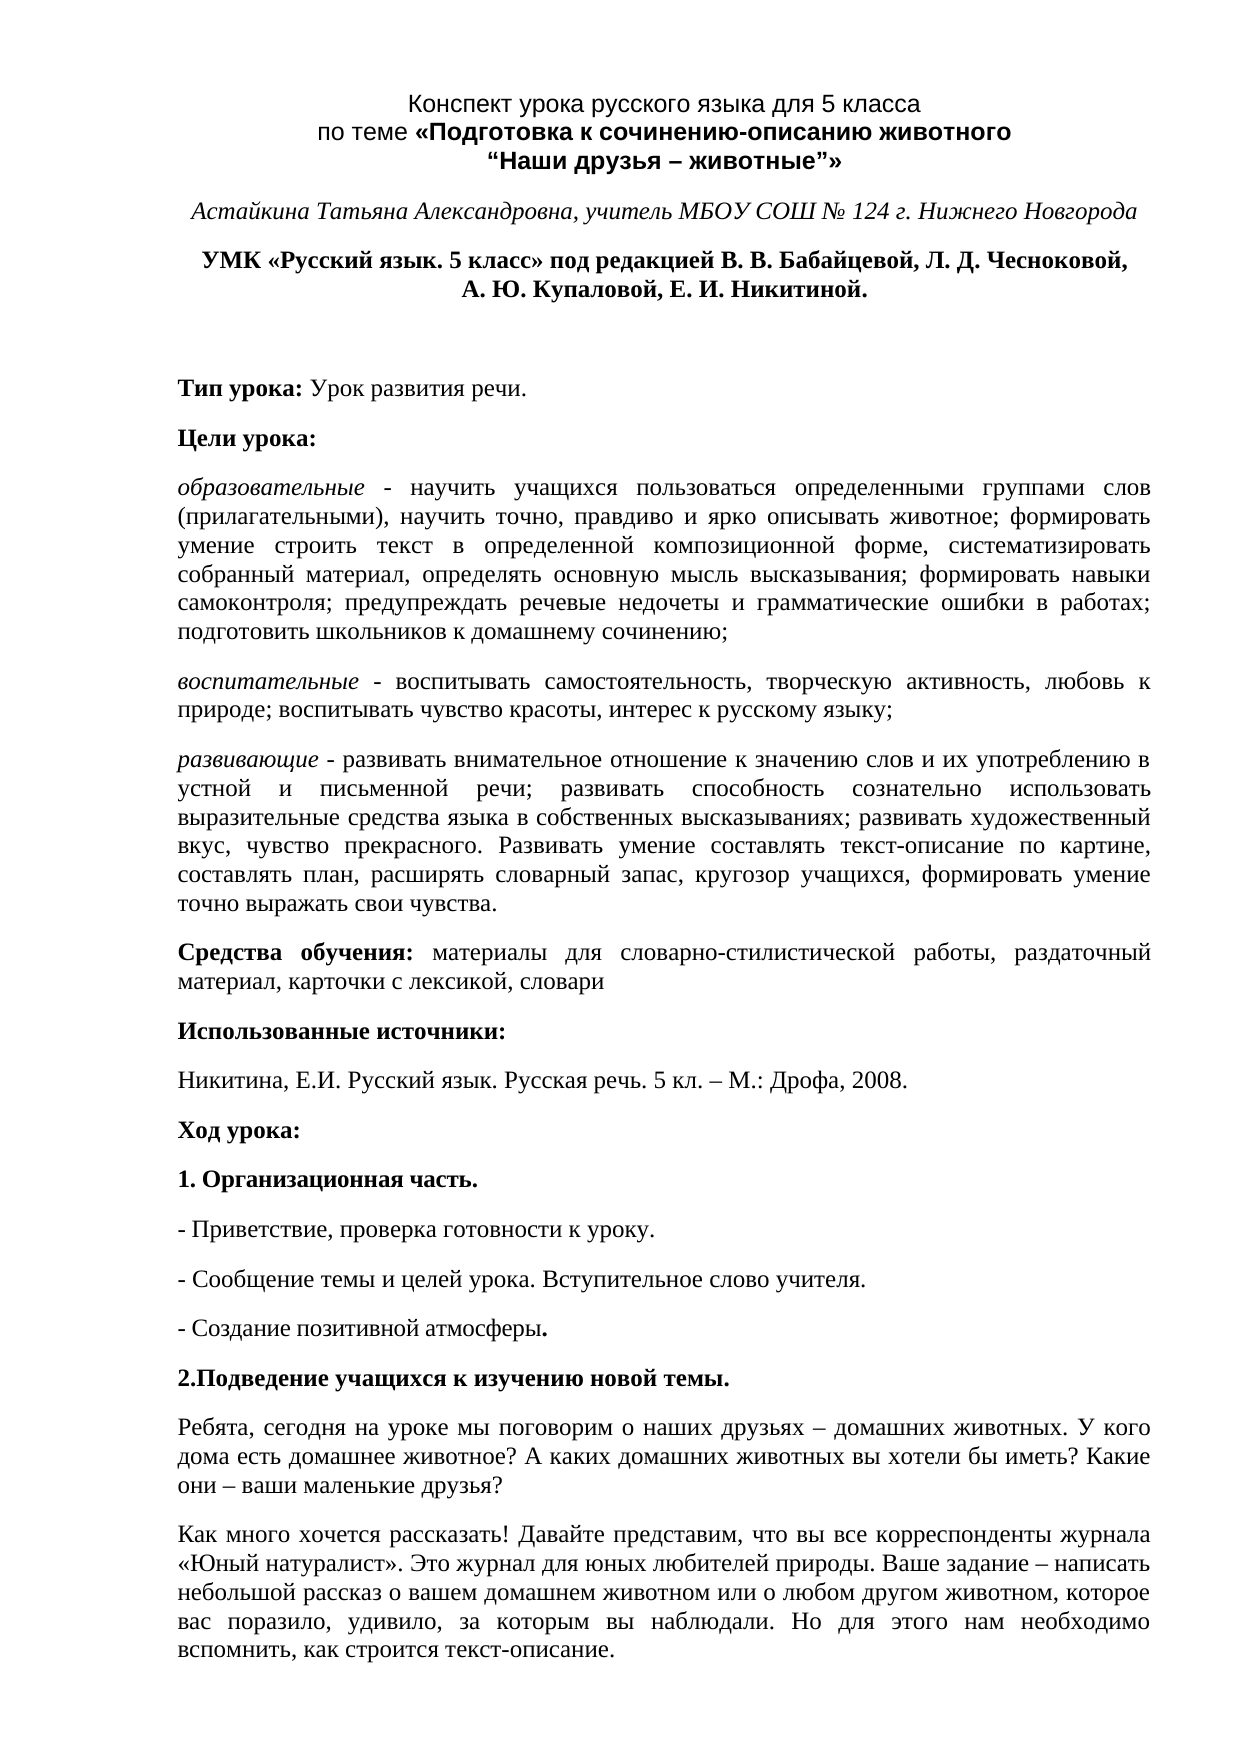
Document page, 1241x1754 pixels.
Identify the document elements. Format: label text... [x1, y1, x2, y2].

text Конспект урока русского языка для 5 класса по теме «Подготовка к сочинению-описанию животного “Наши друзья – животные”» [177, 89, 1152, 175]
text - Приветствие, проверка готовности к уроку. [177, 1214, 1152, 1243]
text Ход урока: [177, 1115, 1152, 1144]
text Цели урока: [177, 423, 1152, 452]
text 2.Подведение учащихся к изучению новой темы. [177, 1363, 1152, 1392]
text Никитина, Е.И. Русский язык. Русская речь. 5 кл. – М.: Дрофа, 2008. [177, 1065, 1152, 1094]
text Как много хочется рассказать! Давайте представим, что вы все корреспонденты журнала «Юный натуралист». Это журнал для юных любителей природы. Ваше задание – написать небольшой рассказ о вашем домашнем животном или о любом другом животном, которое вас поразило, удивило, за которым вы наблюдали. Но для этого нам необходимо вспомнить, как строится текст-описание. [177, 1519, 1152, 1663]
text Тип урока: Урок развития речи. [177, 373, 1152, 402]
text Средства обучения: материалы для словарно-стилистической работы, раздаточный материал, карточки с лексикой, словари [177, 937, 1152, 995]
text Ребята, сегодня на уроке мы поговорим о наших друзьях – домашних животных. У кого дома есть домашнее животное? А каких домашних животных вы хотели бы иметь? Какие они – ваши маленькие друзья? [177, 1412, 1152, 1499]
text воспитательные - воспитывать самостоятельность, творческую активность, любовь к природе; воспитывать чувство красоты, интерес к русскому языку; [177, 666, 1152, 723]
text Астайкина Татьяна Александровна, учитель МБОУ СОШ № 124 г. Нижнего Новгорода [177, 196, 1152, 224]
text - Создание позитивной атмосферы. [177, 1313, 1152, 1342]
text образовательные - научить учащихся пользоваться определенными группами слов (прилагательными), научить точно, правдиво и ярко описывать животное; формировать умение строить текст в определенной композиционной форме, систематизировать собранный материал, определять основную мысль высказывания; формировать навыки самоконтроля; предупреждать речевые недочеты и грамматические ошибки в работах; подготовить школьников к домашнему сочинению; [177, 472, 1152, 645]
text 1. Организационная часть. [177, 1164, 1152, 1193]
text развивающие - развивать внимательное отношение к значению слов и их употреблению в устной и письменной речи; развивать способность сознательно использовать выразительные средства языка в собственных высказываниях; развивать художественный вкус, чувство прекрасного. Развивать умение составлять текст-описание по картине, составлять план, расширять словарный запас, кругозор учащихся, формировать умение точно выражать свои чувства. [177, 744, 1152, 917]
text УМК «Русский язык. 5 класс» под редакцией В. В. Бабайцевой, Л. Д. Чесноковой, А. Ю. Купаловой, Е. И. Никитиной. [177, 245, 1152, 303]
text - Сообщение темы и целей урока. Вступительное слово учителя. [177, 1264, 1152, 1292]
text Использованные источники: [177, 1016, 1152, 1044]
